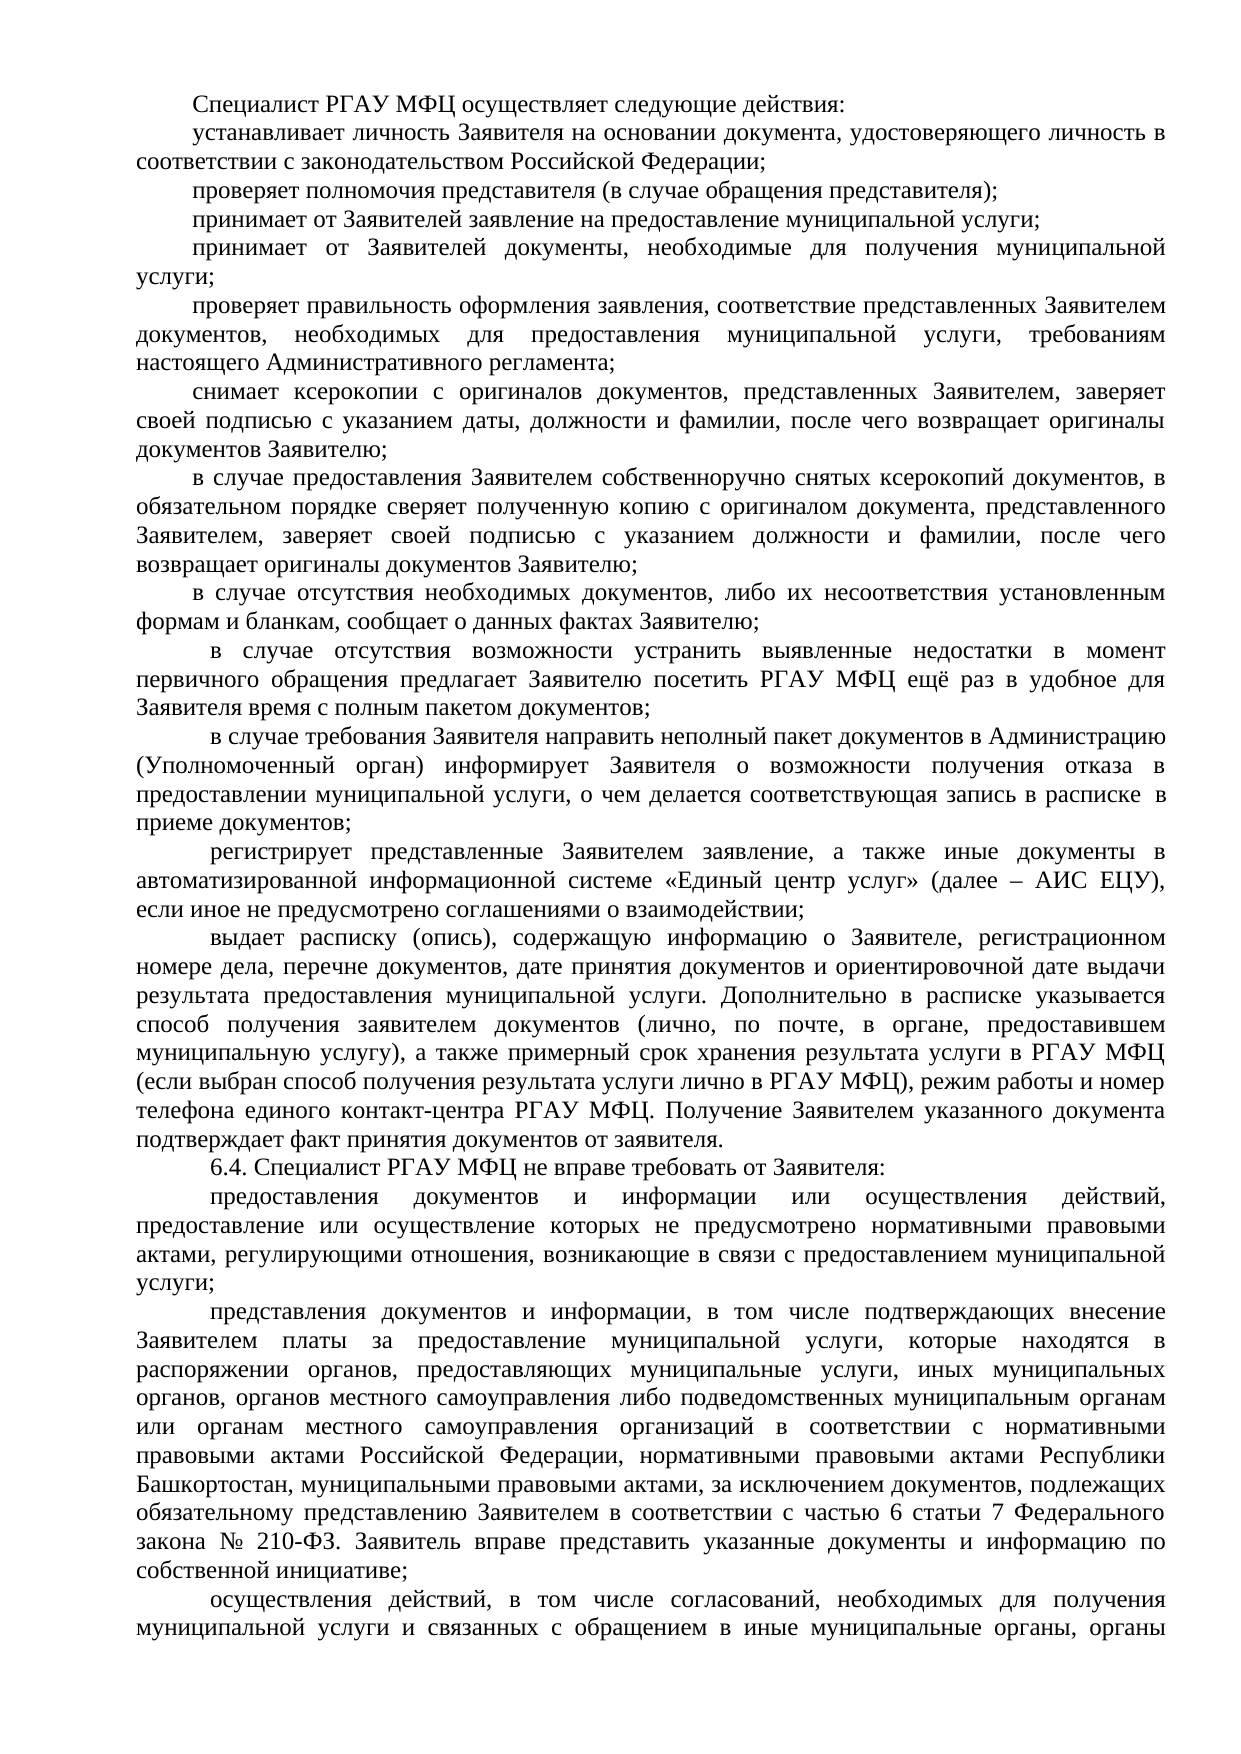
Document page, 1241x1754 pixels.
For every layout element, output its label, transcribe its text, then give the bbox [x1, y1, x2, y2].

text выдает расписку (опись), содержащую информацию о Заявителе, регистрационном номере дела, перечне документов, дате принятия документов и ориентировочной дате выдачи результата предоставления муниципальной услуги. Дополнительно в расписке указывается способ получения заявителем документов (лично, по почте, в органе, предоставившем муниципальную услугу), а также примерный срок хранения результата услуги в РГАУ МФЦ (если выбран способ получения результата услуги лично в РГАУ МФЦ), режим работы и номер телефона единого контакт-центра РГАУ МФЦ. Получение Заявителем указанного документа подтверждает факт принятия документов от заявителя. [136, 922, 1167, 1152]
text в случае требования Заявителя направить неполный пакет документов в Администрацию (Уполномоченный орган) информирует Заявителя о возможности получения отказа в предоставлении муниципальной услуги, о чем делается соответствующая запись в расписке в приеме документов; [136, 721, 1167, 836]
text в случае отсутствия необходимых документов, либо их несоответствия установленным формам и бланкам, сообщает о данных фактах Заявителю; [136, 577, 1167, 635]
text принимает от Заявителей заявление на предоставление муниципальной услуги; [136, 204, 1167, 232]
text снимает ксерокопии с оригиналов документов, представленных Заявителем, заверяет своей подписью с указанием даты, должности и фамилии, после чего возвращает оригиналы документов Заявителю; [136, 376, 1167, 462]
text проверяет правильность оформления заявления, соответствие представленных Заявителем документов, необходимых для предоставления муниципальной услуги, требованиям настоящего Административного регламента; [136, 290, 1167, 376]
text в случае отсутствия возможности устранить выявленные недостатки в момент первичного обращения предлагает Заявителю посетить РГАУ МФЦ ещё раз в удобное для Заявителя время с полным пакетом документов; [136, 635, 1167, 721]
text принимает от Заявителей документы, необходимые для получения муниципальной услуги; [136, 232, 1167, 290]
text проверяет полномочия представителя (в случае обращения представителя); [136, 175, 1167, 204]
text регистрирует представленные Заявителем заявление, а также иные документы в автоматизированной информационной системе «Единый центр услуг» (далее – АИС ЕЦУ), если иное не предусмотрено соглашениями о взаимодействии; [136, 836, 1167, 922]
text в случае предоставления Заявителем собственноручно снятых ксерокопий документов, в обязательном порядке сверяет полученную копию с оригиналом документа, представленного Заявителем, заверяет своей подписью с указанием должности и фамилии, после чего возвращает оригиналы документов Заявителю; [136, 462, 1167, 577]
text Специалист РГАУ МФЦ осуществляет следующие действия: [136, 89, 1167, 117]
text 6.4. Специалист РГАУ МФЦ не вправе требовать от Заявителя: [136, 1152, 1167, 1181]
text предоставления документов и информации или осуществления действий, предоставление или осуществление которых не предусмотрено нормативными правовыми актами, регулирующими отношения, возникающие в связи с предоставлением муниципальной услуги; [136, 1181, 1167, 1296]
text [136, 1584, 1167, 1641]
text устанавливает личность Заявителя на основании документа, удостоверяющего личность в соответствии с законодательством Российской Федерации; [136, 117, 1167, 175]
text представления документов и информации, в том числе подтверждающих внесение Заявителем платы за предоставление муниципальной услуги, которые находятся в распоряжении органов, предоставляющих муниципальные услуги, иных муниципальных органов, органов местного самоуправления либо подведомственных муниципальным органам или органам местного самоуправления организаций в соответствии с нормативными правовыми актами Российской Федерации, нормативными правовыми актами Республики Башкортостан, муниципальными правовыми актами, за исключением документов, подлежащих обязательному представлению Заявителем в соответствии с частью 6 статьи 7 Федерального закона № 210-ФЗ. Заявитель вправе представить указанные документы и информацию по собственной инициативе; [136, 1296, 1167, 1584]
